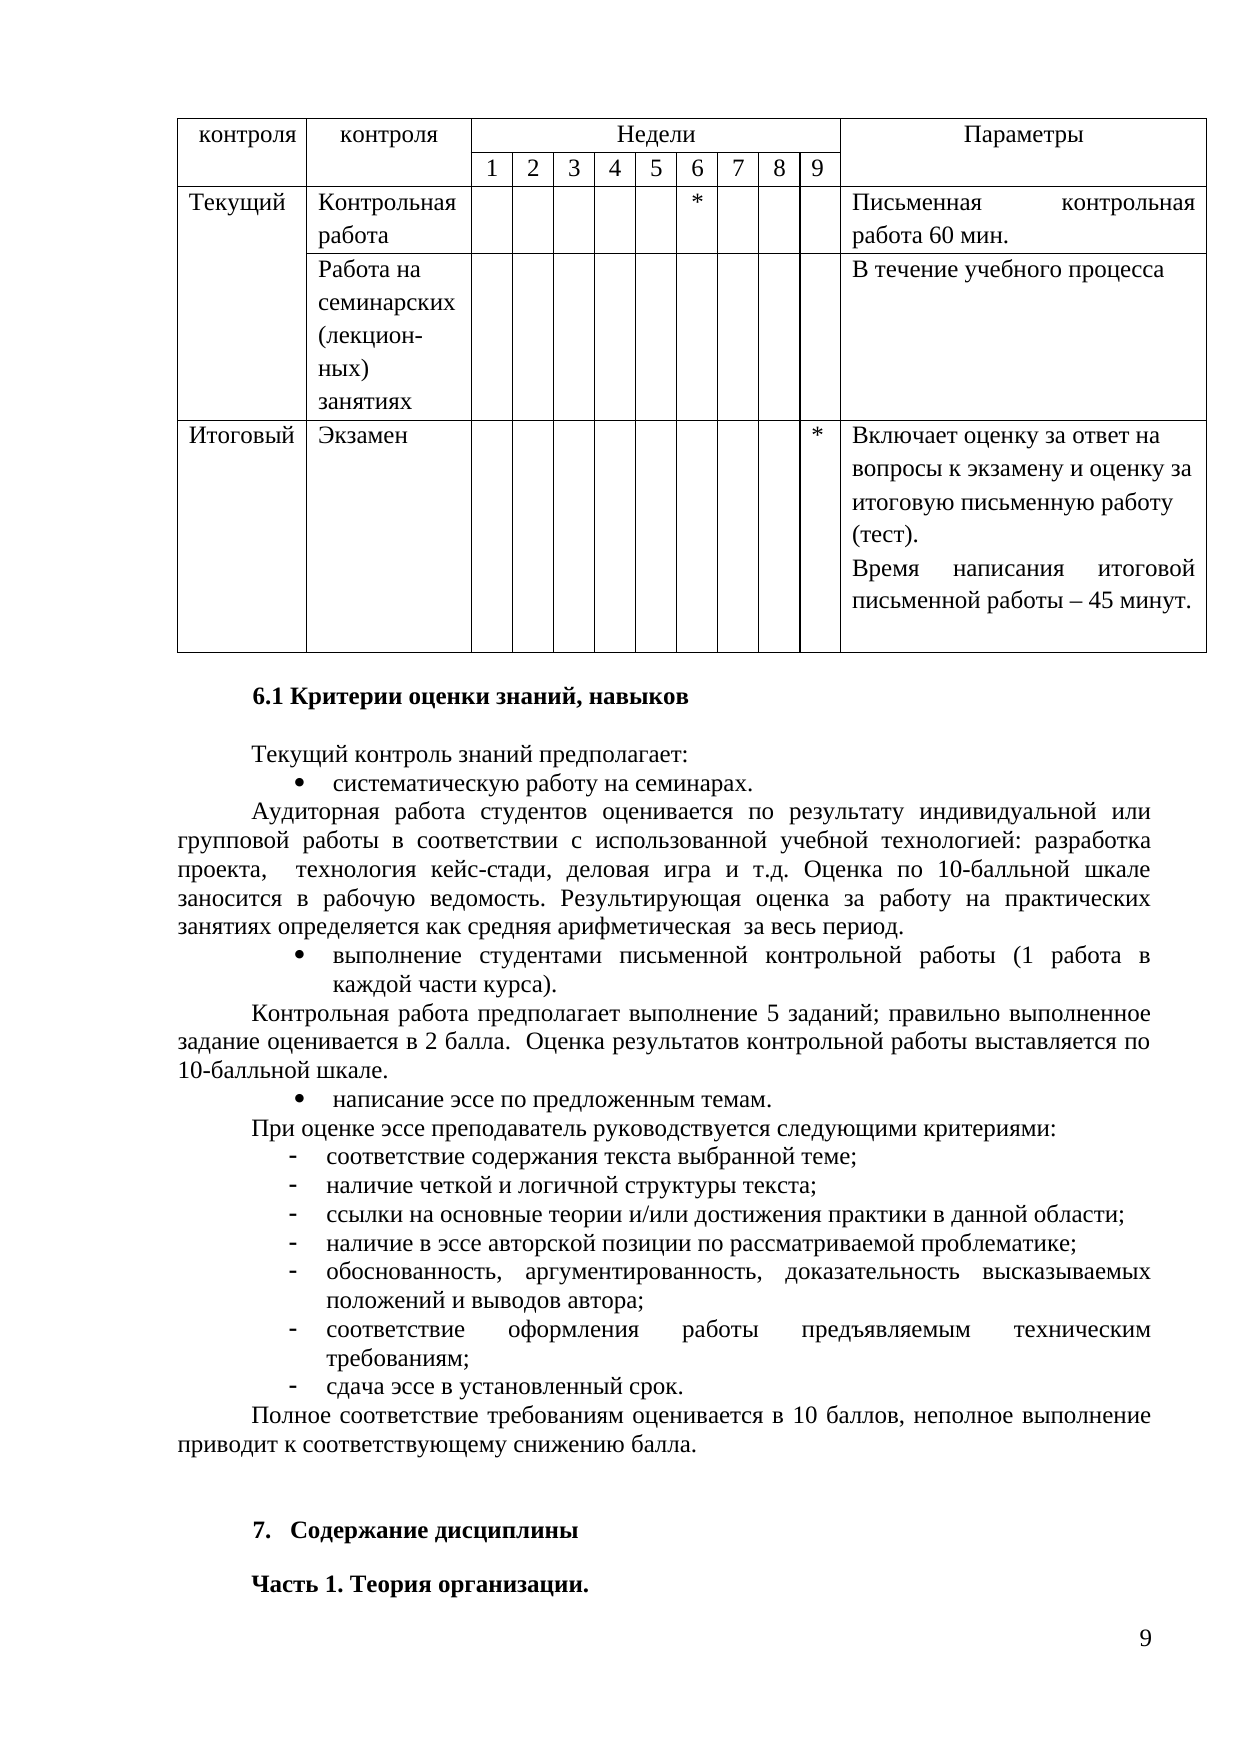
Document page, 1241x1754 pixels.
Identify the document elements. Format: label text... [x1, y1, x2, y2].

text При оценке эссе преподаватель руководствуется следующими критериями: [177, 1113, 1152, 1141]
table_cell [636, 254, 676, 419]
list соответствие оформления работы предъявляемым техническим требованиям; [288, 1314, 1152, 1371]
list сдача эссе в установленный срок. [288, 1371, 1152, 1400]
table_cell * [801, 421, 840, 652]
list выполнение студентами письменной контрольной работы (1 работа в каждой части курса). [295, 940, 1152, 998]
list написание эссе по предложенным темам. [295, 1084, 1152, 1113]
text Контрольная работа предполагает выполнение 5 заданий; правильно выполненное задание оценивается в 2 балла. Оценка результатов контрольной работы выставляется по 10-балльной шкале. [177, 998, 1152, 1084]
table_cell [554, 421, 594, 652]
text Часть 1. Теория организации. [177, 1569, 1152, 1598]
text Текущий контроль знаний предполагает: [177, 739, 1152, 768]
table_cell 8 [759, 153, 799, 186]
table_cell [801, 254, 840, 419]
table_header Тип контроля [178, 119, 306, 186]
list соответствие содержания текста выбранной теме; [288, 1141, 1152, 1170]
table_cell Текущий [178, 187, 306, 419]
table_cell 4 [595, 153, 635, 186]
table_cell Итоговый [178, 421, 306, 652]
table_cell Включает оценку за ответ на вопросы к экзамену и оценку за итоговую письменную работу (тест). Время написания итоговой письменной работы – 45 минут. [841, 421, 1206, 652]
list Содержание дисциплины [252, 1515, 1152, 1544]
table_cell Экзамен [307, 421, 471, 652]
table_cell [472, 421, 512, 652]
table_cell 5 [636, 153, 676, 186]
table_cell [801, 187, 840, 253]
table_cell [636, 421, 676, 652]
table_cell 7 [718, 153, 758, 186]
list наличие в эссе авторской позиции по рассматриваемой проблематике; [288, 1228, 1152, 1256]
table_cell [554, 187, 594, 253]
table_cell [513, 421, 553, 652]
table_cell 1 [472, 153, 512, 186]
table_cell [759, 187, 799, 253]
table_cell [595, 421, 635, 652]
table_cell 3 [554, 153, 594, 186]
table_cell [718, 187, 758, 253]
text Полное соответствие требованиям оценивается в 10 баллов, неполное выполнение приводит к соответствующему снижению балла. [177, 1400, 1152, 1458]
table_cell [677, 254, 717, 419]
table_cell Контрольная работа [307, 187, 471, 253]
table_cell [759, 421, 799, 652]
list систематическую работу на семинарах. [295, 768, 1152, 796]
table_cell [677, 421, 717, 652]
table_cell [513, 254, 553, 419]
list обоснованность, аргументированность, доказательность высказываемых положений и выводов автора; [288, 1256, 1152, 1314]
table_cell [636, 187, 676, 253]
table_cell [595, 187, 635, 253]
table_cell [554, 254, 594, 419]
table_cell В течение учебного процесса [841, 254, 1206, 419]
list ссылки на основные теории и/или достижения практики в данной области; [288, 1199, 1152, 1228]
table_cell [718, 421, 758, 652]
table_cell * [677, 187, 717, 253]
table_cell [718, 254, 758, 419]
table_cell Работа на семинарских (лекцион-ных) занятиях [307, 254, 471, 419]
table_cell 9 [801, 153, 840, 186]
table_cell 6 [677, 153, 717, 186]
table_cell [472, 254, 512, 419]
table_cell [513, 187, 553, 253]
list наличие четкой и логичной структуры текста; [288, 1170, 1152, 1199]
table_header Форма контроля [307, 119, 471, 186]
table_cell [595, 254, 635, 419]
list Критерии оценки знаний, навыков [252, 681, 1152, 710]
table_header Параметры [841, 119, 1206, 186]
table_cell [472, 187, 512, 253]
table_cell 2 [513, 153, 553, 186]
table_cell Письменная контрольная работа 60 мин. [841, 187, 1206, 253]
table_cell Недели [472, 119, 840, 152]
table_cell [759, 254, 799, 419]
text Аудиторная работа студентов оценивается по результату индивидуальной или групповой работы в соответствии с использованной учебной технологией: разработка проекта, технология кейс-стади, деловая игра и т.д. Оценка по 10-балльной шкале заносится в рабочую ведомость. Результирующая оценка за работу на практических занятиях определяется как средняя арифметическая за весь период. [177, 796, 1152, 940]
